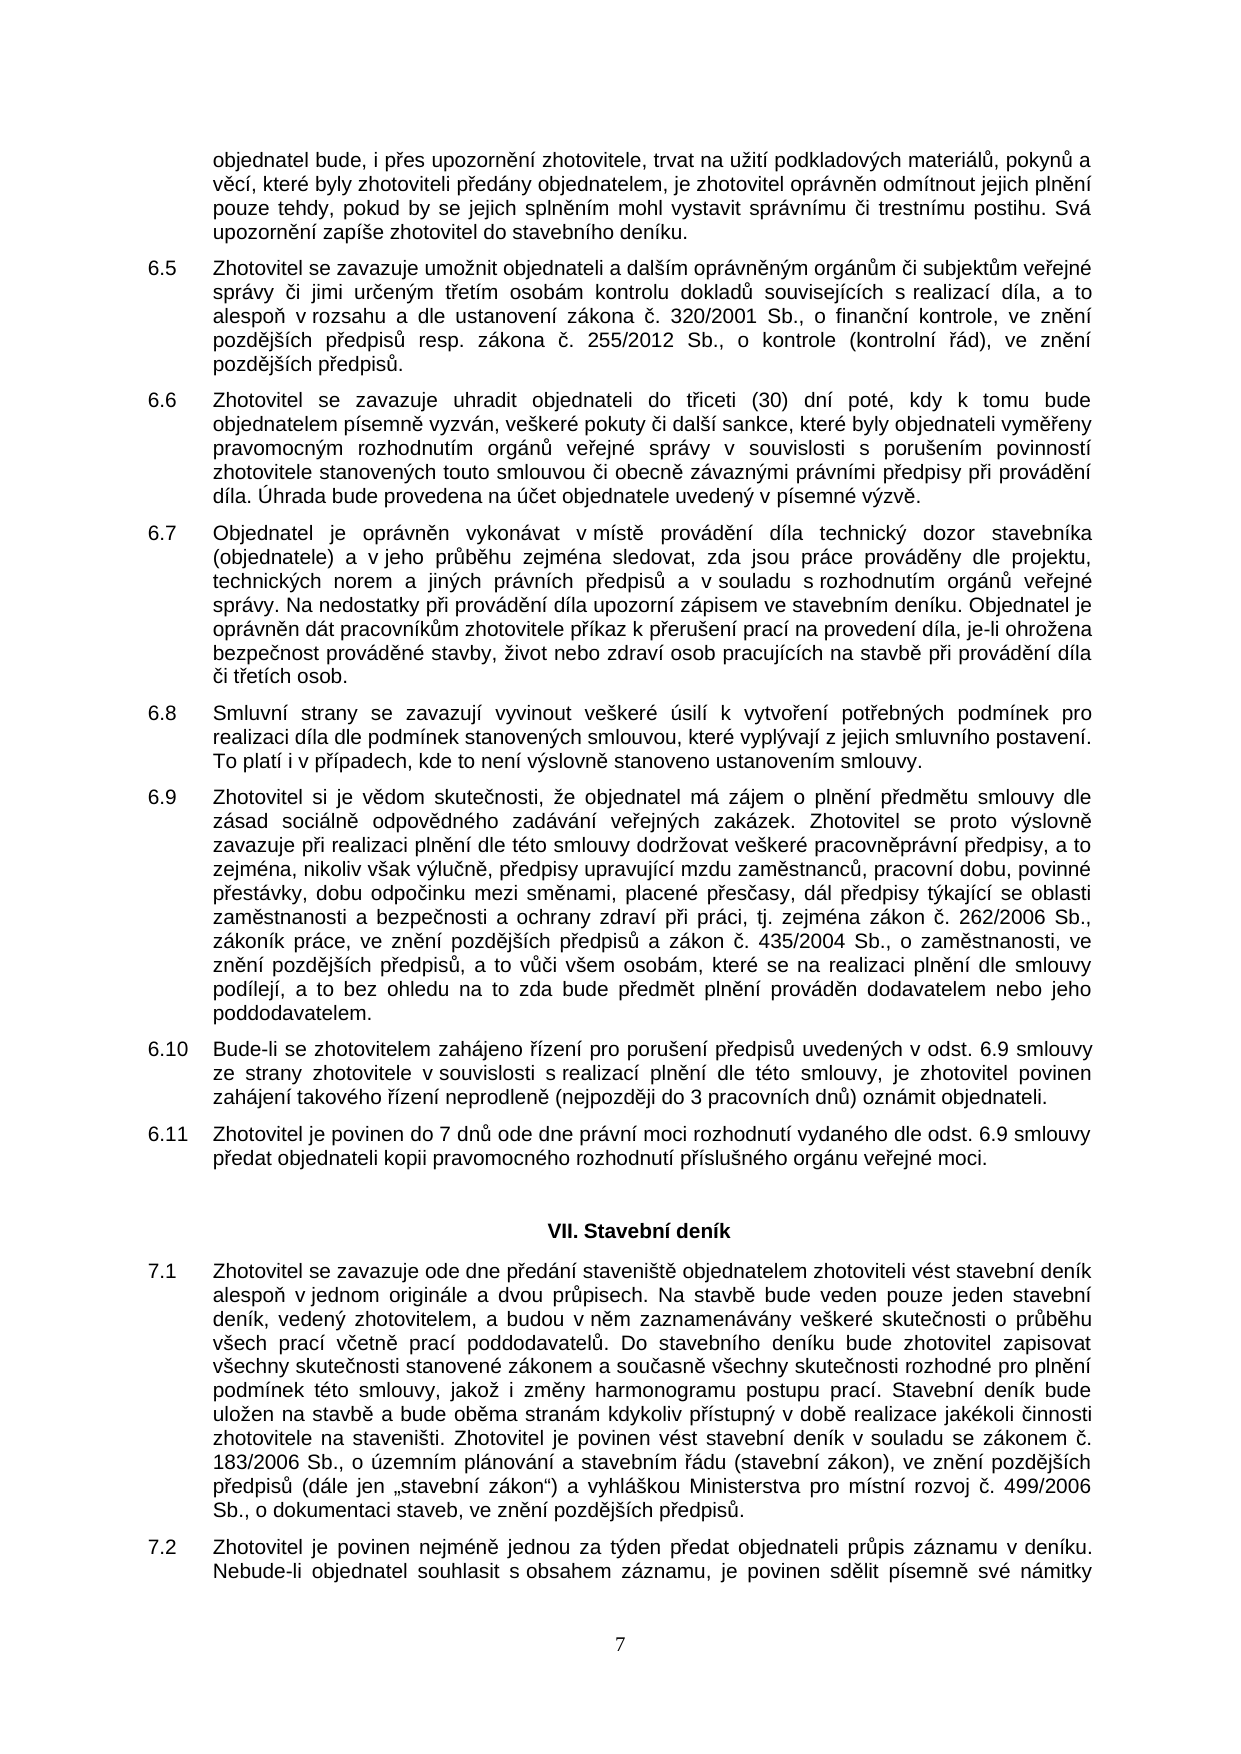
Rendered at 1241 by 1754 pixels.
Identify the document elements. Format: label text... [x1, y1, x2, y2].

list Zhotovitel se zavazuje umožnit objednateli a dalším oprávněným orgánům či subjektům veřejné správy či jimi určeným třetím osobám kontrolu dokladů souvisejících s realizací díla, a to alespoň v rozsahu a dle ustanovení zákona č. 320/2001 Sb., o finanční kontrole, ve znění pozdějších předpisů resp. zákona č. 255/2012 Sb., o kontrole (kontrolní řád), ve znění pozdějších předpisů. [148, 256, 1093, 376]
list Smluvní strany se zavazují vyvinout veškeré úsilí k vytvoření potřebných podmínek pro realizaci díla dle podmínek stanovených smlouvou, které vyplývají z jejich smluvního postavení. To platí i v případech, kde to není výslovně stanoveno ustanovením smlouvy. [148, 701, 1093, 773]
list Stavební deník [185, 1218, 1093, 1242]
list Zhotovitel je povinen do 7 dnů ode dne právní moci rozhodnutí vydaného dle odst. 6.9 smlouvy předat objednateli kopii pravomocného rozhodnutí příslušného orgánu veřejné moci. [148, 1122, 1093, 1169]
list Bude-li se zhotovitelem zahájeno řízení pro porušení předpisů uvedených v odst. 6.9 smlouvy ze strany zhotovitele v souvislosti s realizací plnění dle této smlouvy, je zhotovitel povinen zahájení takového řízení neprodleně (nejpozději do 3 pracovních dnů) oznámit objednateli. [148, 1037, 1093, 1109]
list Objednatel je oprávněn vykonávat v místě provádění díla technický dozor stavebníka (objednatele) a v jeho průběhu zejména sledovat, zda jsou práce prováděny dle projektu, technických norem a jiných právních předpisů a v souladu s rozhodnutím orgánů veřejné správy. Na nedostatky při provádění díla upozorní zápisem ve stavebním deníku. Objednatel je oprávněn dát pracovníkům zhotovitele příkaz k přerušení prací na provedení díla, je-li ohrožena bezpečnost prováděné stavby, život nebo zdraví osob pracujících na stavbě při provádění díla či třetích osob. [148, 521, 1093, 688]
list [148, 1534, 1093, 1582]
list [148, 148, 1093, 243]
list Zhotovitel si je vědom skutečnosti, že objednatel má zájem o plnění předmětu smlouvy dle zásad sociálně odpovědného zadávání veřejných zakázek. Zhotovitel se proto výslovně zavazuje při realizaci plnění dle této smlouvy dodržovat veškeré pracovněprávní předpisy, a to zejména, nikoliv však výlučně, předpisy upravující mzdu zaměstnanců, pracovní dobu, povinné přestávky, dobu odpočinku mezi směnami, placené přesčasy, dál předpisy týkající se oblasti zaměstnanosti a bezpečnosti a ochrany zdraví při práci, tj. zejména zákon č. 262/2006 Sb., zákoník práce, ve znění pozdějších předpisů a zákon č. 435/2004 Sb., o zaměstnanosti, ve znění pozdějších předpisů, a to vůči všem osobám, které se na realizaci plnění dle smlouvy podílejí, a to bez ohledu na to zda bude předmět plnění prováděn dodavatelem nebo jeho poddodavatelem. [148, 785, 1093, 1025]
list Zhotovitel se zavazuje uhradit objednateli do třiceti (30) dní poté, kdy k tomu bude objednatelem písemně vyzván, veškeré pokuty či další sankce, které byly objednateli vyměřeny pravomocným rozhodnutím orgánů veřejné správy v souvislosti s porušením povinností zhotovitele stanovených touto smlouvou či obecně závaznými právními předpisy při provádění díla. Úhrada bude provedena na účet objednatele uvedený v písemné výzvě. [148, 388, 1093, 508]
list Zhotovitel se zavazuje ode dne předání staveniště objednatelem zhotoviteli vést stavební deník alespoň v jednom originále a dvou průpisech. Na stavbě bude veden pouze jeden stavební deník, vedený zhotovitelem, a budou v něm zaznamenávány veškeré skutečnosti o průběhu všech prací včetně prací poddodavatelů. Do stavebního deníku bude zhotovitel zapisovat všechny skutečnosti stanovené zákonem a současně všechny skutečnosti rozhodné pro plnění podmínek této smlouvy, jakož i změny harmonogramu postupu prací. Stavební deník bude uložen na stavbě a bude oběma stranám kdykoliv přístupný v době realizace jakékoli činnosti zhotovitele na staveništi. Zhotovitel je povinen vést stavební deník v souladu se zákonem č. 183/2006 Sb., o územním plánování a stavebním řádu (stavební zákon), ve znění pozdějších předpisů (dále jen „stavební zákon“) a vyhláškou Ministerstva pro místní rozvoj č. 499/2006 Sb., o dokumentaci staveb, ve znění pozdějších předpisů. [148, 1258, 1093, 1522]
